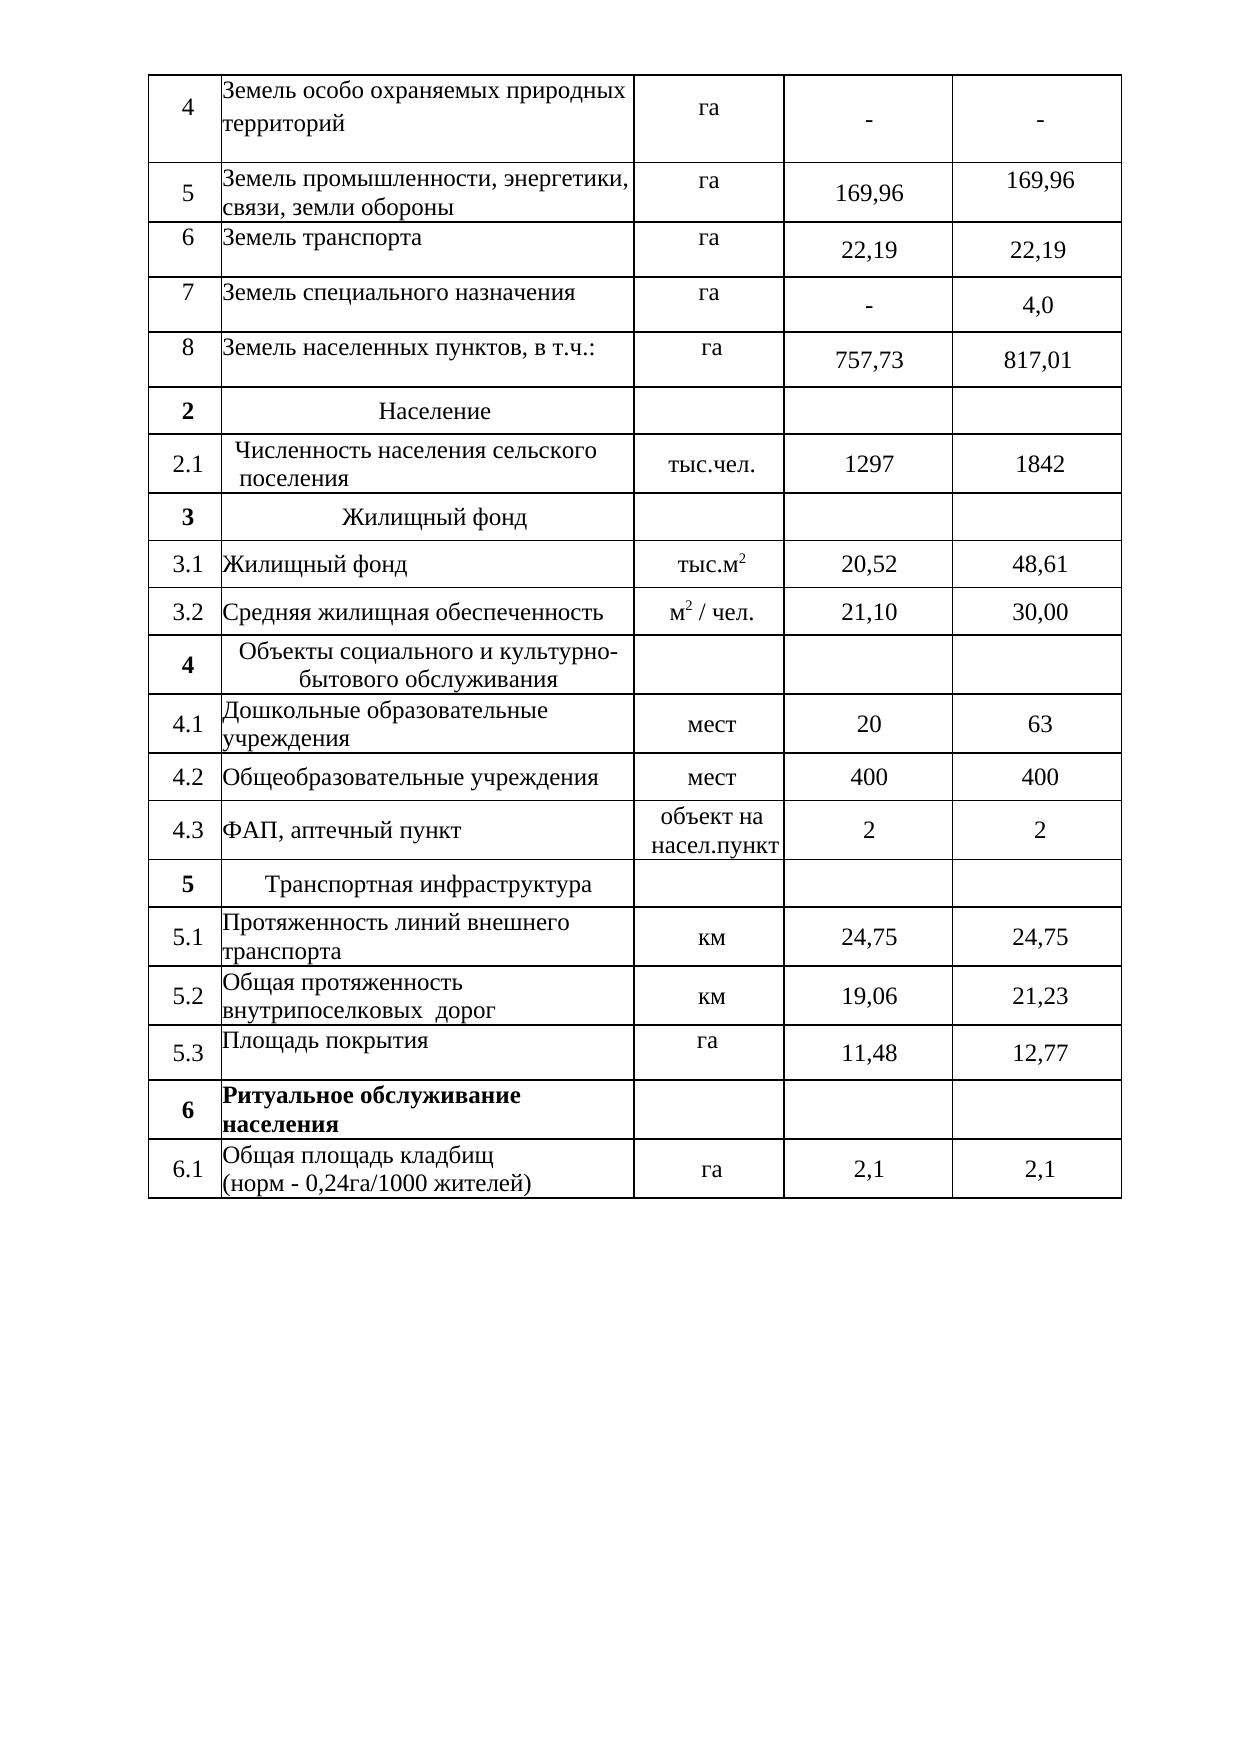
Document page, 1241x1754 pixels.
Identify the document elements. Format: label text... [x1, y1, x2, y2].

table_cell 3.2 [149, 588, 221, 634]
table_cell Жилищный фонд [222, 541, 633, 587]
table_cell 4,0 [953, 278, 1121, 331]
table_cell [953, 388, 1121, 433]
table_cell 12,77 [953, 1026, 1121, 1079]
table_cell - [953, 76, 1121, 162]
table_cell 5.2 [149, 967, 221, 1024]
table_cell - [785, 76, 952, 162]
table_cell Объекты социального и культурно-бытового обслуживания [222, 636, 633, 693]
table_cell га [635, 163, 783, 221]
table_cell 5 [149, 860, 221, 906]
table_cell [953, 636, 1121, 693]
table_cell га [635, 278, 783, 331]
table_cell 4.2 [149, 754, 221, 799]
table_cell 8 [149, 333, 221, 386]
table_cell 48,61 [953, 541, 1121, 587]
table_cell 400 [953, 754, 1121, 799]
table_cell 21,10 [785, 588, 952, 634]
table_cell 24,75 [785, 908, 952, 965]
table_cell 19,06 [785, 967, 952, 1024]
table_cell Земель транспорта [222, 223, 633, 276]
table_cell 22,19 [785, 223, 952, 276]
table_cell га [635, 1140, 783, 1197]
table_cell 22,19 [953, 223, 1121, 276]
table_cell [635, 636, 783, 693]
table_cell - [785, 278, 952, 331]
table_cell 3 [149, 494, 221, 539]
table_cell мест [635, 754, 783, 799]
table_cell 2 [953, 801, 1121, 859]
table_cell 5.1 [149, 908, 221, 965]
table_cell [635, 1081, 783, 1138]
table_cell объект на насел.пункт [635, 801, 783, 859]
table_cell 400 [785, 754, 952, 799]
table_cell 169,96 [785, 163, 952, 221]
table_cell ФАП, аптечный пункт [222, 801, 633, 859]
table_cell Земель особо охраняемых природных территорий [222, 76, 633, 162]
table_cell Общая площадь кладбищ (норм - 0,24га/1000 жителей) [222, 1140, 633, 1197]
table_cell км [635, 967, 783, 1024]
table_cell Протяженность линий внешнего транспорта [222, 908, 633, 965]
table_cell тыс.чел. [635, 435, 783, 492]
table_cell 11,48 [785, 1026, 952, 1079]
table_cell 757,73 [785, 333, 952, 386]
table_cell Численность населения сельского поселения [222, 435, 633, 492]
table_cell [785, 388, 952, 433]
table_cell 6 [149, 1081, 221, 1138]
table_cell Население [222, 388, 633, 433]
table_cell 6.1 [149, 1140, 221, 1197]
table_cell 4 [149, 636, 221, 693]
table_cell [635, 494, 783, 539]
table_cell Общая протяженность внутрипоселковых дорог [222, 967, 633, 1024]
table_cell [785, 494, 952, 539]
table_cell 2,1 [953, 1140, 1121, 1197]
table_cell 24,75 [953, 908, 1121, 965]
table_cell 2 [149, 388, 221, 433]
table_cell 20,52 [785, 541, 952, 587]
table_cell га [635, 223, 783, 276]
table_cell 20 [785, 695, 952, 752]
table_cell 7 [149, 278, 221, 331]
table_cell Площадь покрытия [222, 1026, 633, 1079]
table_cell Транспортная инфраструктура [222, 860, 633, 906]
table_cell 2.1 [149, 435, 221, 492]
table_cell 169,96 [953, 163, 1121, 221]
table_cell Жилищный фонд [222, 494, 633, 539]
table_cell га [635, 1026, 783, 1079]
table_cell м2 / чел. [635, 588, 783, 634]
table_cell [953, 860, 1121, 906]
table_cell га [635, 76, 783, 162]
table_cell [953, 1081, 1121, 1138]
table_cell 2 [785, 801, 952, 859]
table_cell 1842 [953, 435, 1121, 492]
table_cell Ритуальное обслуживание населения [222, 1081, 633, 1138]
table_cell 5.3 [149, 1026, 221, 1079]
table_cell 21,23 [953, 967, 1121, 1024]
table_cell Земель специального назначения [222, 278, 633, 331]
table_cell Средняя жилищная обеспеченность [222, 588, 633, 634]
table_cell 5 [149, 163, 221, 221]
table_cell км [635, 908, 783, 965]
table_cell 30,00 [953, 588, 1121, 634]
table_cell [785, 860, 952, 906]
table_cell [635, 860, 783, 906]
table_cell 6 [149, 223, 221, 276]
table_cell га [635, 333, 783, 386]
table_cell Земель населенных пунктов, в т.ч.: [222, 333, 633, 386]
table_cell [953, 494, 1121, 539]
table_cell [785, 636, 952, 693]
table_cell мест [635, 695, 783, 752]
table_cell 2,1 [785, 1140, 952, 1197]
table_cell 4.3 [149, 801, 221, 859]
table_cell тыс.м2 [635, 541, 783, 587]
table_cell 3.1 [149, 541, 221, 587]
table_cell 63 [953, 695, 1121, 752]
table_cell [785, 1081, 952, 1138]
table_cell Общеобразовательные учреждения [222, 754, 633, 799]
table_cell 1297 [785, 435, 952, 492]
table_cell Земель промышленности, энергетики, связи, земли обороны [222, 163, 633, 221]
table_cell 4.1 [149, 695, 221, 752]
table_cell 4 [149, 76, 221, 162]
table_cell Дошкольные образовательные учреждения [222, 695, 633, 752]
table_cell [635, 388, 783, 433]
table_cell 817,01 [953, 333, 1121, 386]
